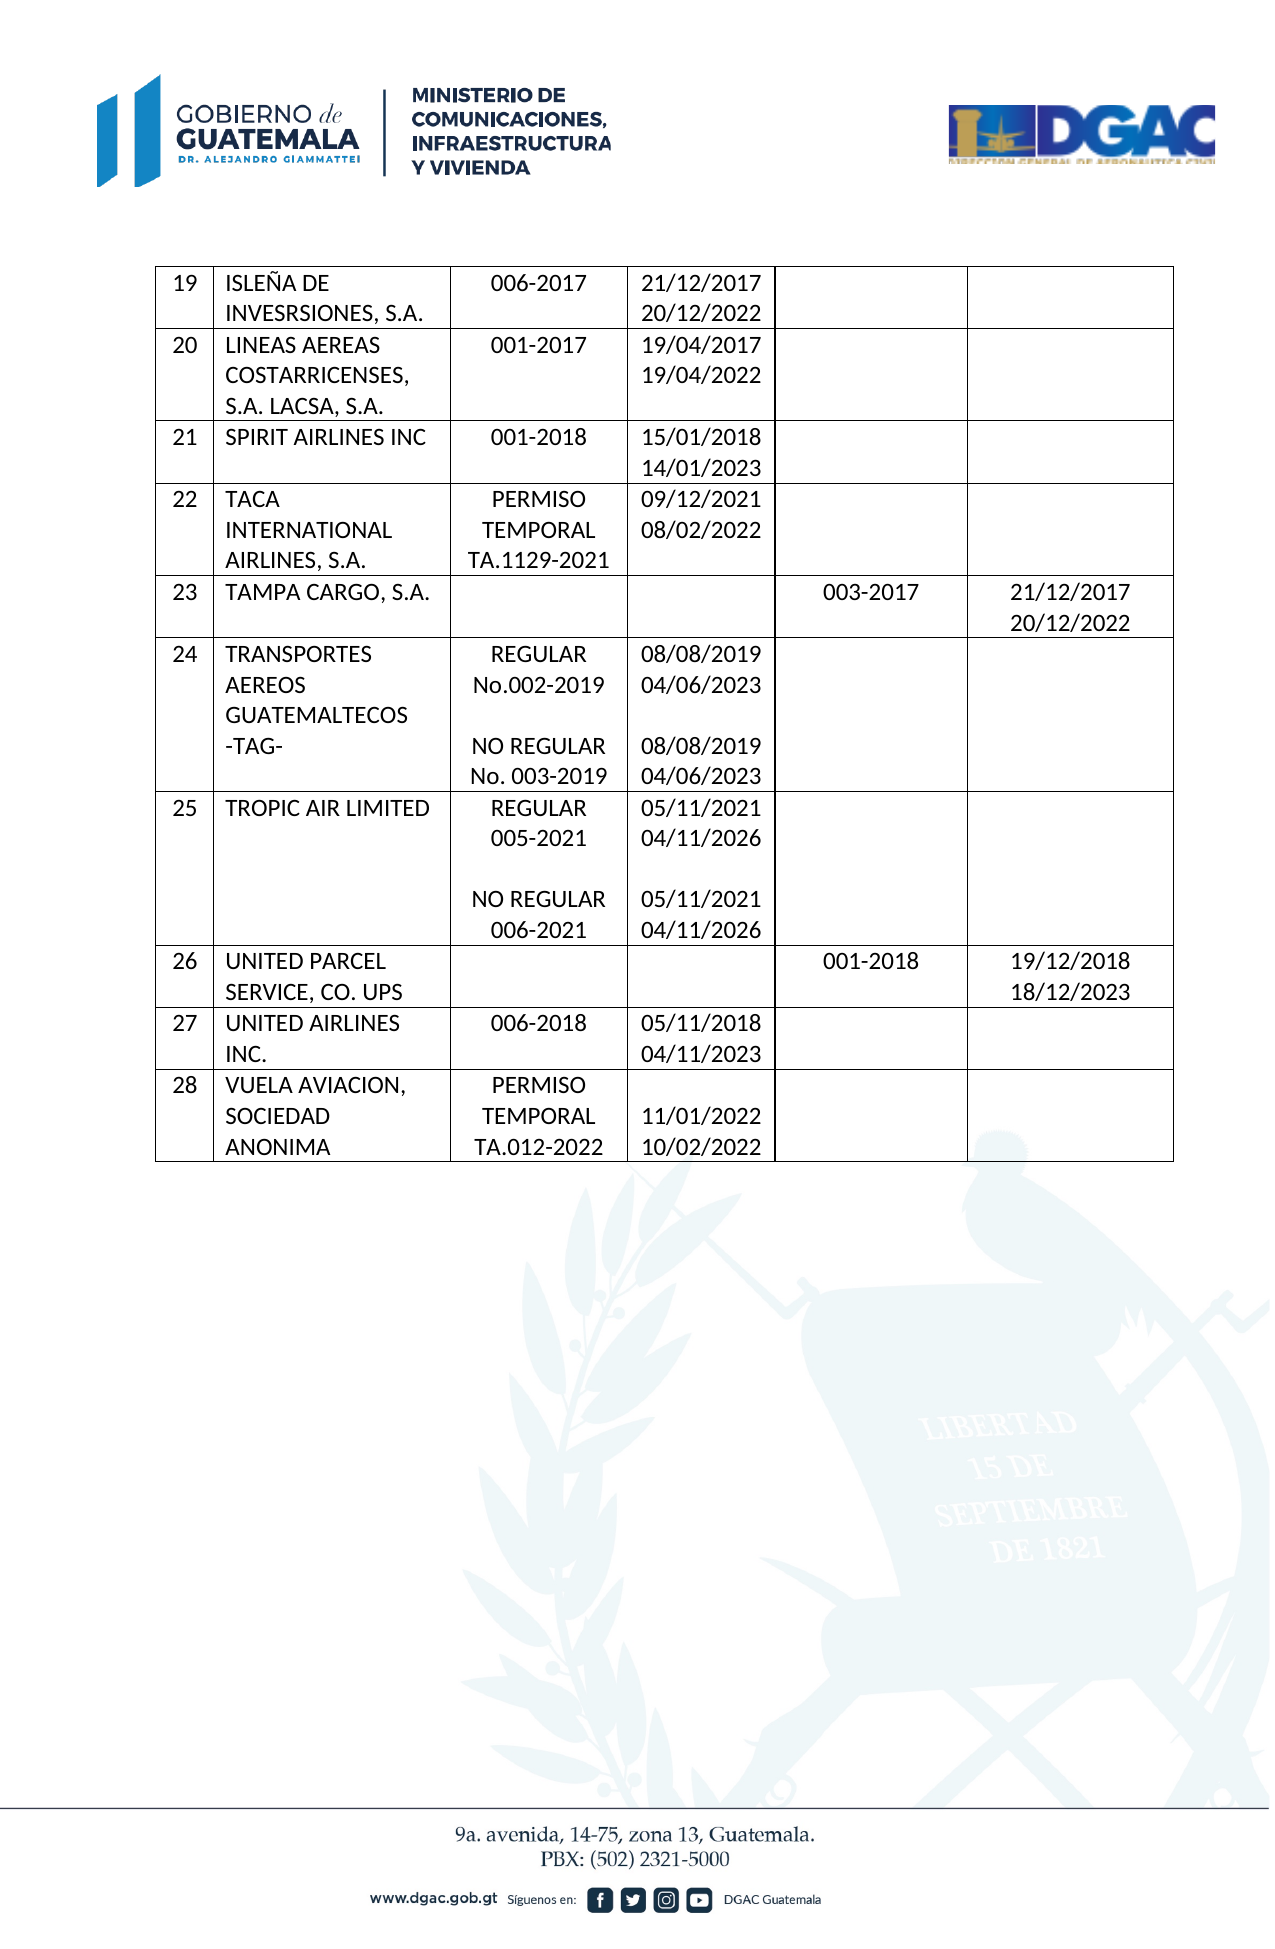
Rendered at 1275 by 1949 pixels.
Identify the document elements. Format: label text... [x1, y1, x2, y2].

table_cell 24 [156, 638, 213, 791]
table_cell 21 [156, 421, 213, 482]
table_cell TROPIC AIR LIMITED [214, 792, 450, 944]
table_cell 08/08/2019 04/06/2023 08/08/2019 04/06/2023 [628, 638, 774, 791]
table_cell [968, 792, 1173, 944]
table_cell REGULAR 005-2021 NO REGULAR 006-2021 [451, 792, 627, 944]
table_cell [451, 576, 627, 637]
table_cell 25 [156, 792, 213, 944]
table_cell 006-2017 [451, 267, 627, 328]
table_cell [968, 421, 1173, 482]
table_cell ISLEÑA DE INVESRSIONES, S.A. [214, 267, 450, 328]
table_cell [776, 792, 967, 944]
table_cell SPIRIT AIRLINES INC [214, 421, 450, 482]
table_cell [968, 1070, 1173, 1161]
table_cell 001-2018 [776, 946, 967, 1007]
table_cell 28 [156, 1070, 213, 1161]
table_cell 003-2017 [776, 576, 967, 637]
table_cell 19/04/2017 19/04/2022 [628, 329, 774, 420]
table_cell [968, 1008, 1173, 1069]
table_cell 20 [156, 329, 213, 420]
table_cell 001-2017 [451, 329, 627, 420]
table_cell PERMISO TEMPORAL TA.1129-2021 [451, 484, 627, 575]
table_cell [776, 1008, 967, 1069]
table_cell 21/12/2017 20/12/2022 [628, 267, 774, 328]
table_cell REGULAR No.002-2019 NO REGULAR No. 003-2019 [451, 638, 627, 791]
table_cell 05/11/2021 04/11/2026 05/11/2021 04/11/2026 [628, 792, 774, 944]
table_cell [451, 946, 627, 1007]
table_cell [968, 267, 1173, 328]
table_cell [968, 638, 1173, 791]
table_cell [628, 576, 774, 637]
table_cell TRANSPORTES AEREOS GUATEMALTECOS -TAG- [214, 638, 450, 791]
table_cell TACA INTERNATIONAL AIRLINES, S.A. [214, 484, 450, 575]
table_cell 27 [156, 1008, 213, 1069]
table_cell 26 [156, 946, 213, 1007]
table_cell 19/12/2018 18/12/2023 [968, 946, 1173, 1007]
picture [0, 300, 1270, 1947]
table_cell UNITED PARCEL SERVICE, CO. UPS [214, 946, 450, 1007]
table_cell [776, 267, 967, 328]
table_cell 09/12/2021 08/02/2022 [628, 484, 774, 575]
table_cell 23 [156, 576, 213, 637]
table_cell 15/01/2018 14/01/2023 [628, 421, 774, 482]
table_cell [628, 946, 774, 1007]
table_cell PERMISO TEMPORAL TA.012-2022 [451, 1070, 627, 1161]
table_cell [776, 329, 967, 420]
table_cell [968, 484, 1173, 575]
table_cell TAMPA CARGO, S.A. [214, 576, 450, 637]
table_cell [776, 638, 967, 791]
table_cell UNITED AIRLINES INC. [214, 1008, 450, 1069]
table_cell 05/11/2018 04/11/2023 [628, 1008, 774, 1069]
table_cell 11/01/2022 10/02/2022 [628, 1070, 774, 1161]
table_cell 22 [156, 484, 213, 575]
table_cell 001-2018 [451, 421, 627, 482]
table_cell [968, 329, 1173, 420]
table_cell LINEAS AEREAS COSTARRICENSES, S.A. LACSA, S.A. [214, 329, 450, 420]
table_cell 19 [156, 267, 213, 328]
table_cell [776, 421, 967, 482]
table_cell [776, 1070, 967, 1161]
table_cell VUELA AVIACION, SOCIEDAD ANONIMA [214, 1070, 450, 1161]
table_cell 006-2018 [451, 1008, 627, 1069]
table_cell [776, 484, 967, 575]
table_cell 21/12/2017 20/12/2022 [968, 576, 1173, 637]
